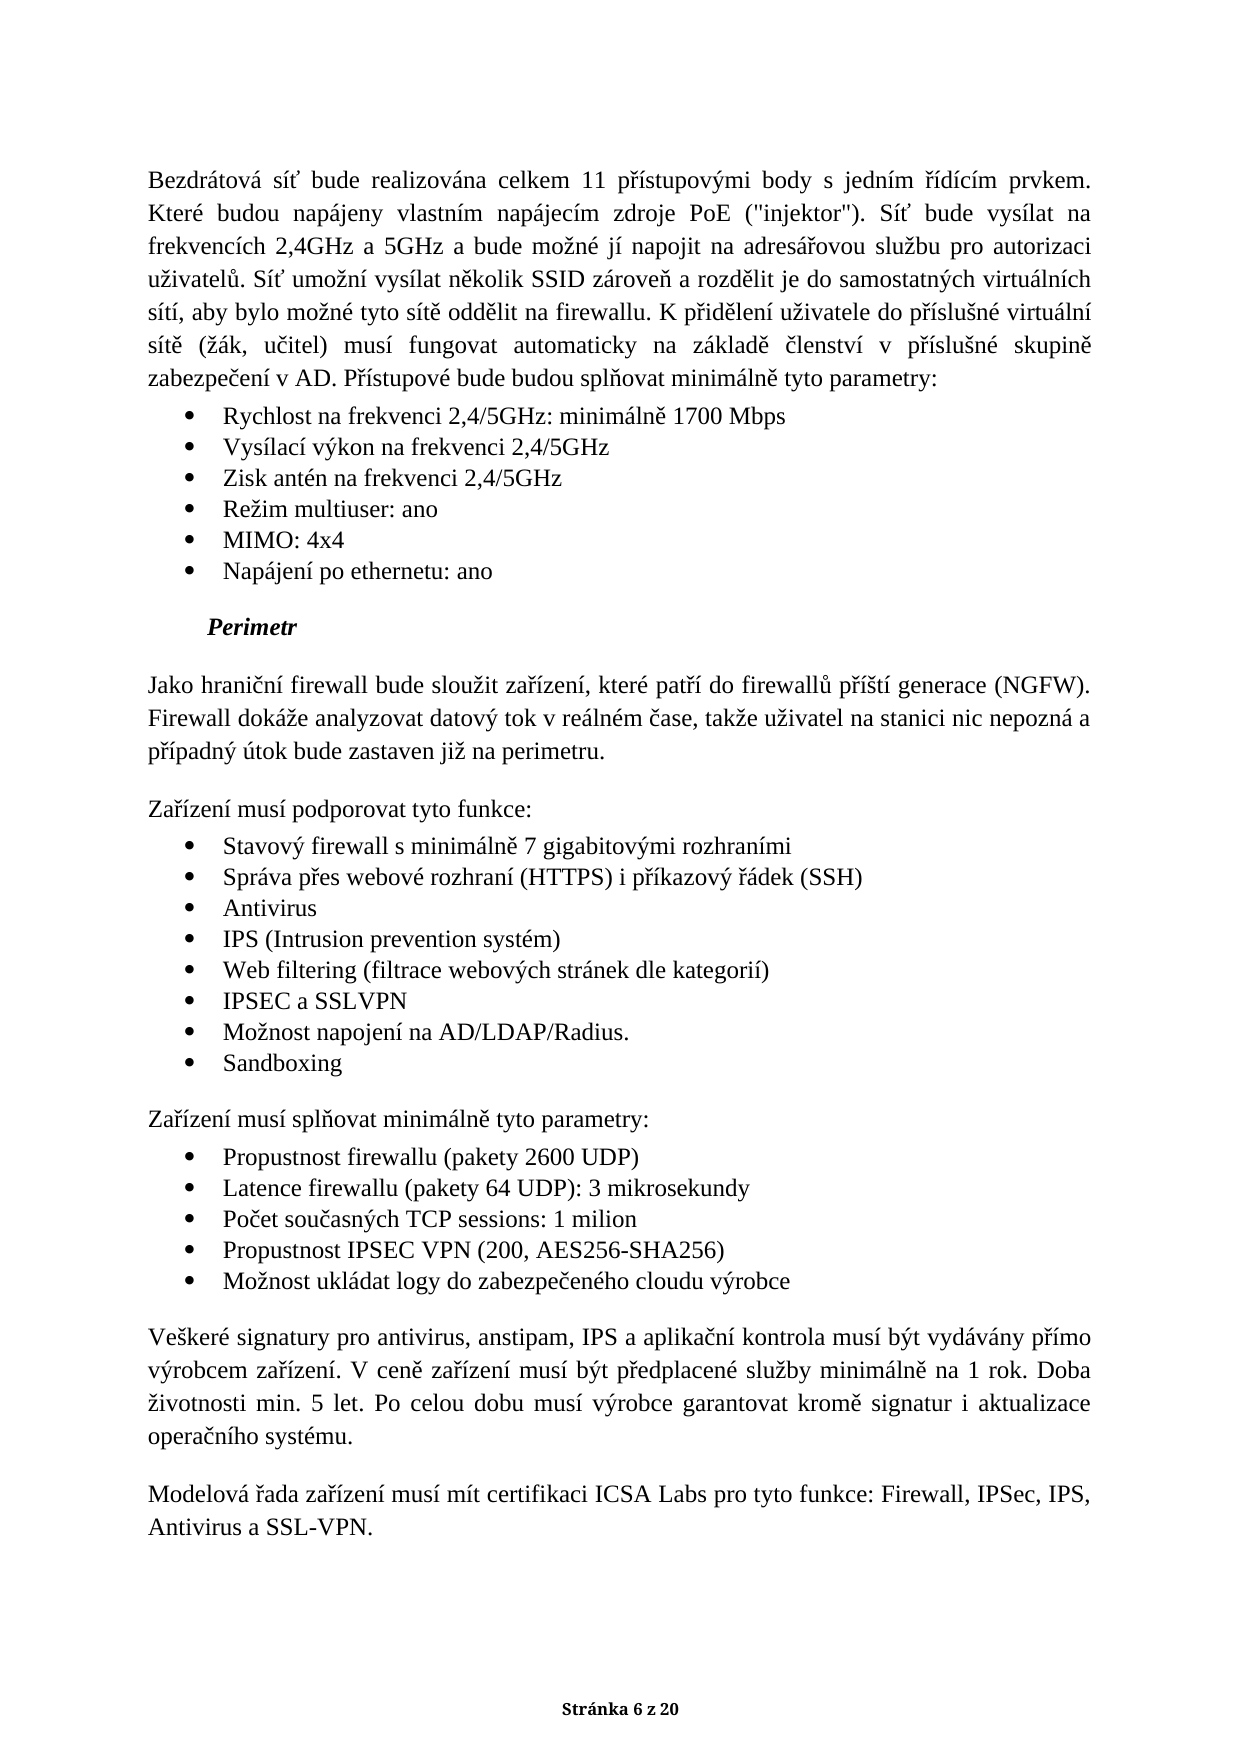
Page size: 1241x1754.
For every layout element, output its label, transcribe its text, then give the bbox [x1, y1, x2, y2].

text Bezdrátová síť bude realizována celkem 11 přístupovými body s jedním řídícím prvkem. Které budou napájeny vlastním napájecím zdroje PoE ("injektor"). Síť bude vysílat na frekvencích 2,4GHz a 5GHz a bude možné jí napojit na adresářovou službu pro autorizaci uživatelů. Síť umožní vysílat několik SSID zároveň a rozdělit je do samostatných virtuálních sítí, aby bylo možné tyto sítě oddělit na firewallu. K přidělení uživatele do příslušné virtuální sítě (žák, učitel) musí fungovat automaticky na základě členství v příslušné skupině zabezpečení v AD. Přístupové bude budou splňovat minimálně tyto parametry: [148, 165, 1092, 392]
list Zisk antén na frekvenci 2,4/5GHz [185, 463, 1092, 492]
list Správa přes webové rozhraní (HTTPS) i příkazový řádek (SSH) [185, 862, 1092, 891]
list IPSEC a SSLVPN [185, 986, 1092, 1015]
list Možnost napojení na AD/LDAP/Radius. [185, 1017, 1092, 1046]
list Latence firewallu (pakety 64 UDP): 3 mikrosekundy [185, 1173, 1092, 1202]
list Antivirus [185, 893, 1092, 922]
list Sandboxing [185, 1048, 1092, 1077]
text Veškeré signatury pro antivirus, anstipam, IPS a aplikační kontrola musí být vydávány přímo výrobcem zařízení. V ceně zařízení musí být předplacené služby minimálně na 1 rok. Doba životnosti min. 5 let. Po celou dobu musí výrobce garantovat kromě signatur i aktualizace operačního systému. [148, 1322, 1092, 1450]
list Web filtering (filtrace webových stránek dle kategorií) [185, 955, 1092, 984]
list IPS (Intrusion prevention systém) [185, 924, 1092, 953]
text Zařízení musí podporovat tyto funkce: [148, 794, 1092, 823]
list Možnost ukládat logy do zabezpečeného cloudu výrobce [185, 1266, 1092, 1295]
text Modelová řada zařízení musí mít certifikaci ICSA Labs pro tyto funkce: Firewall, IPSec, IPS, Antivirus a SSL-VPN. [148, 1479, 1092, 1541]
list Režim multiuser: ano [185, 494, 1092, 523]
list Propustnost IPSEC VPN (200, AES256-SHA256) [185, 1235, 1092, 1264]
text Zařízení musí splňovat minimálně tyto parametry: [148, 1104, 1092, 1133]
list Stavový firewall s minimálně 7 gigabitovými rozhraními [185, 831, 1092, 860]
subtitle Perimetr [207, 612, 1092, 641]
list Propustnost firewallu (pakety 2600 UDP) [185, 1142, 1092, 1171]
text Jako hraniční firewall bude sloužit zařízení, které patří do firewallů příští generace (NGFW). Firewall dokáže analyzovat datový tok v reálném čase, takže uživatel na stanici nic nepozná a případný útok bude zastaven již na perimetru. [148, 670, 1092, 765]
list Vysílací výkon na frekvenci 2,4/5GHz [185, 432, 1092, 461]
list Napájení po ethernetu: ano [185, 556, 1092, 585]
list MIMO: 4x4 [185, 525, 1092, 554]
list Rychlost na frekvenci 2,4/5GHz: minimálně 1700 Mbps [185, 401, 1092, 429]
list Počet současných TCP sessions: 1 milion [185, 1204, 1092, 1233]
